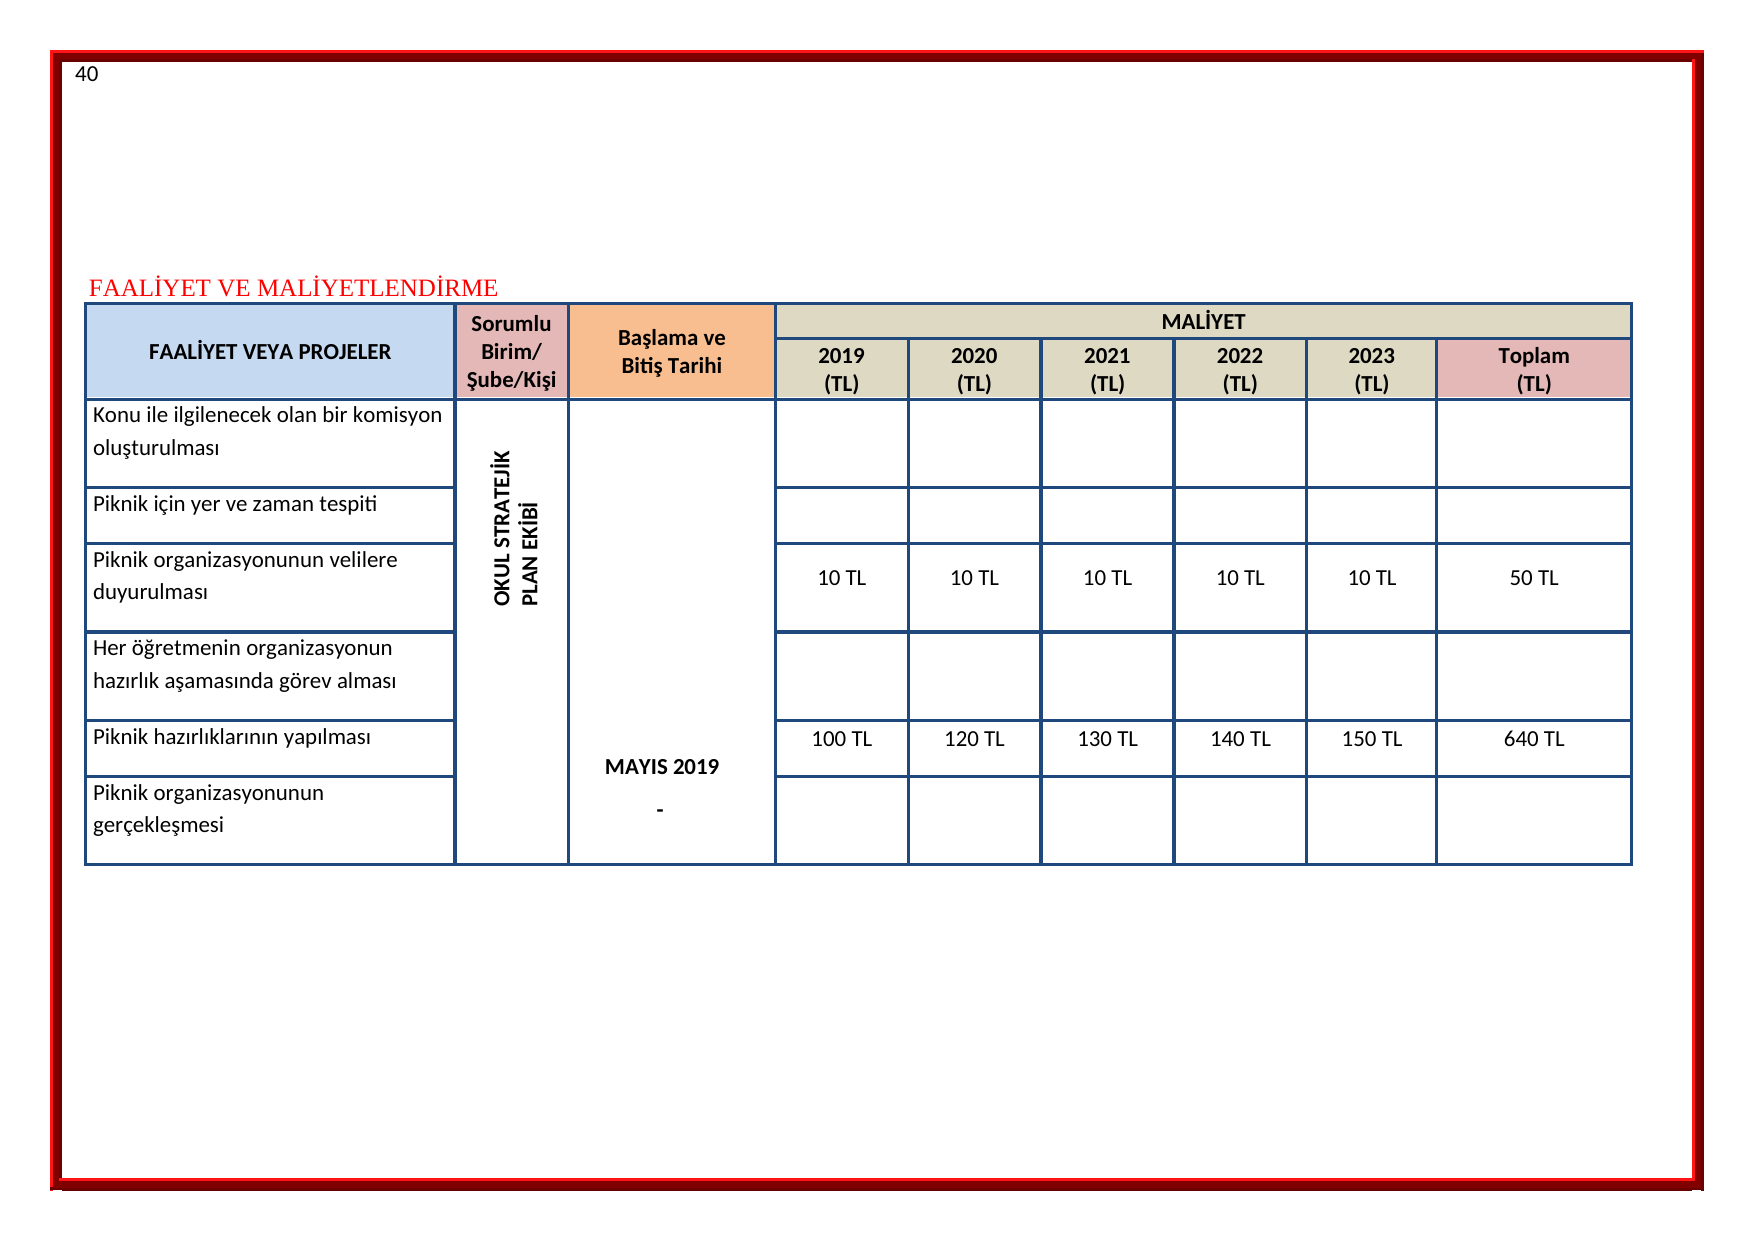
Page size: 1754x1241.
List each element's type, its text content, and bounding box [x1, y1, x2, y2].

table_cell [1176, 401, 1305, 486]
table_cell [777, 401, 907, 486]
table_cell [1308, 489, 1435, 542]
table_cell [1438, 778, 1630, 863]
table_cell [910, 778, 1039, 863]
table_cell [1176, 489, 1305, 542]
table_cell [777, 778, 907, 863]
table_cell [777, 634, 907, 719]
table_cell 2020 (TL) [910, 340, 1039, 397]
table_header MALİYET [777, 305, 1630, 337]
table_cell Piknik organizasyonunun velilere duyurulması [87, 545, 453, 630]
table_cell 10 TL [777, 545, 907, 630]
table_cell [1438, 401, 1630, 486]
table_cell 10 TL [1176, 545, 1305, 630]
table_header Başlama ve Bitiş Tarihi [570, 305, 774, 397]
table_cell Toplam (TL) [1438, 340, 1630, 397]
table_cell Konu ile ilgilenecek olan bir komisyon oluşturulması [87, 401, 453, 486]
table_cell Piknik hazırlıklarının yapılması [87, 722, 453, 775]
table_cell 140 TL [1176, 722, 1305, 775]
table_header FAALİYET VEYA PROJELER [87, 305, 453, 397]
table_cell [910, 401, 1039, 486]
table_cell [1308, 401, 1435, 486]
table_cell 50 TL [1438, 545, 1630, 630]
table_cell [777, 489, 907, 542]
table_cell 10 TL [1043, 545, 1172, 630]
table_cell [1438, 634, 1630, 719]
table_cell [910, 489, 1039, 542]
table_cell [1043, 634, 1172, 719]
table_cell 10 TL [1308, 545, 1435, 630]
table_header Sorumlu Birim/ Şube/Kişi [457, 305, 567, 397]
table_cell Her öğretmenin organizasyonun hazırlık aşamasında görev alması [87, 634, 453, 719]
table_cell [1176, 778, 1305, 863]
table_cell 2019 (TL) [777, 340, 907, 397]
table_cell [1308, 778, 1435, 863]
table_cell 150 TL [1308, 722, 1435, 775]
table_cell OKUL STRATEJİK PLAN EKİBİ [457, 401, 567, 863]
table_cell [1043, 778, 1172, 863]
table_cell [1308, 634, 1435, 719]
table_cell 130 TL [1043, 722, 1172, 775]
table_cell 2021(TL) [1043, 340, 1172, 397]
table_cell [1438, 489, 1630, 542]
table_cell [1176, 634, 1305, 719]
table_cell MAYIS 2019 - HAZİRAN 2023 [570, 401, 774, 863]
table_cell [1043, 489, 1172, 542]
table_cell 10 TL [910, 545, 1039, 630]
table_cell [910, 634, 1039, 719]
table_cell Piknik için yer ve zaman tespiti [87, 489, 453, 542]
table_cell 2023 (TL) [1308, 340, 1435, 397]
table_cell 640 TL [1438, 722, 1630, 775]
table_cell Piknik organizasyonunun gerçekleşmesi [87, 778, 453, 863]
table_cell 120 TL [910, 722, 1039, 775]
table_cell 100 TL [777, 722, 907, 775]
table_cell 2022(TL) [1176, 340, 1305, 397]
table_cell [1043, 401, 1172, 486]
subtitle FAALİYET VE MALİYETLENDİRME [89, 273, 1679, 302]
